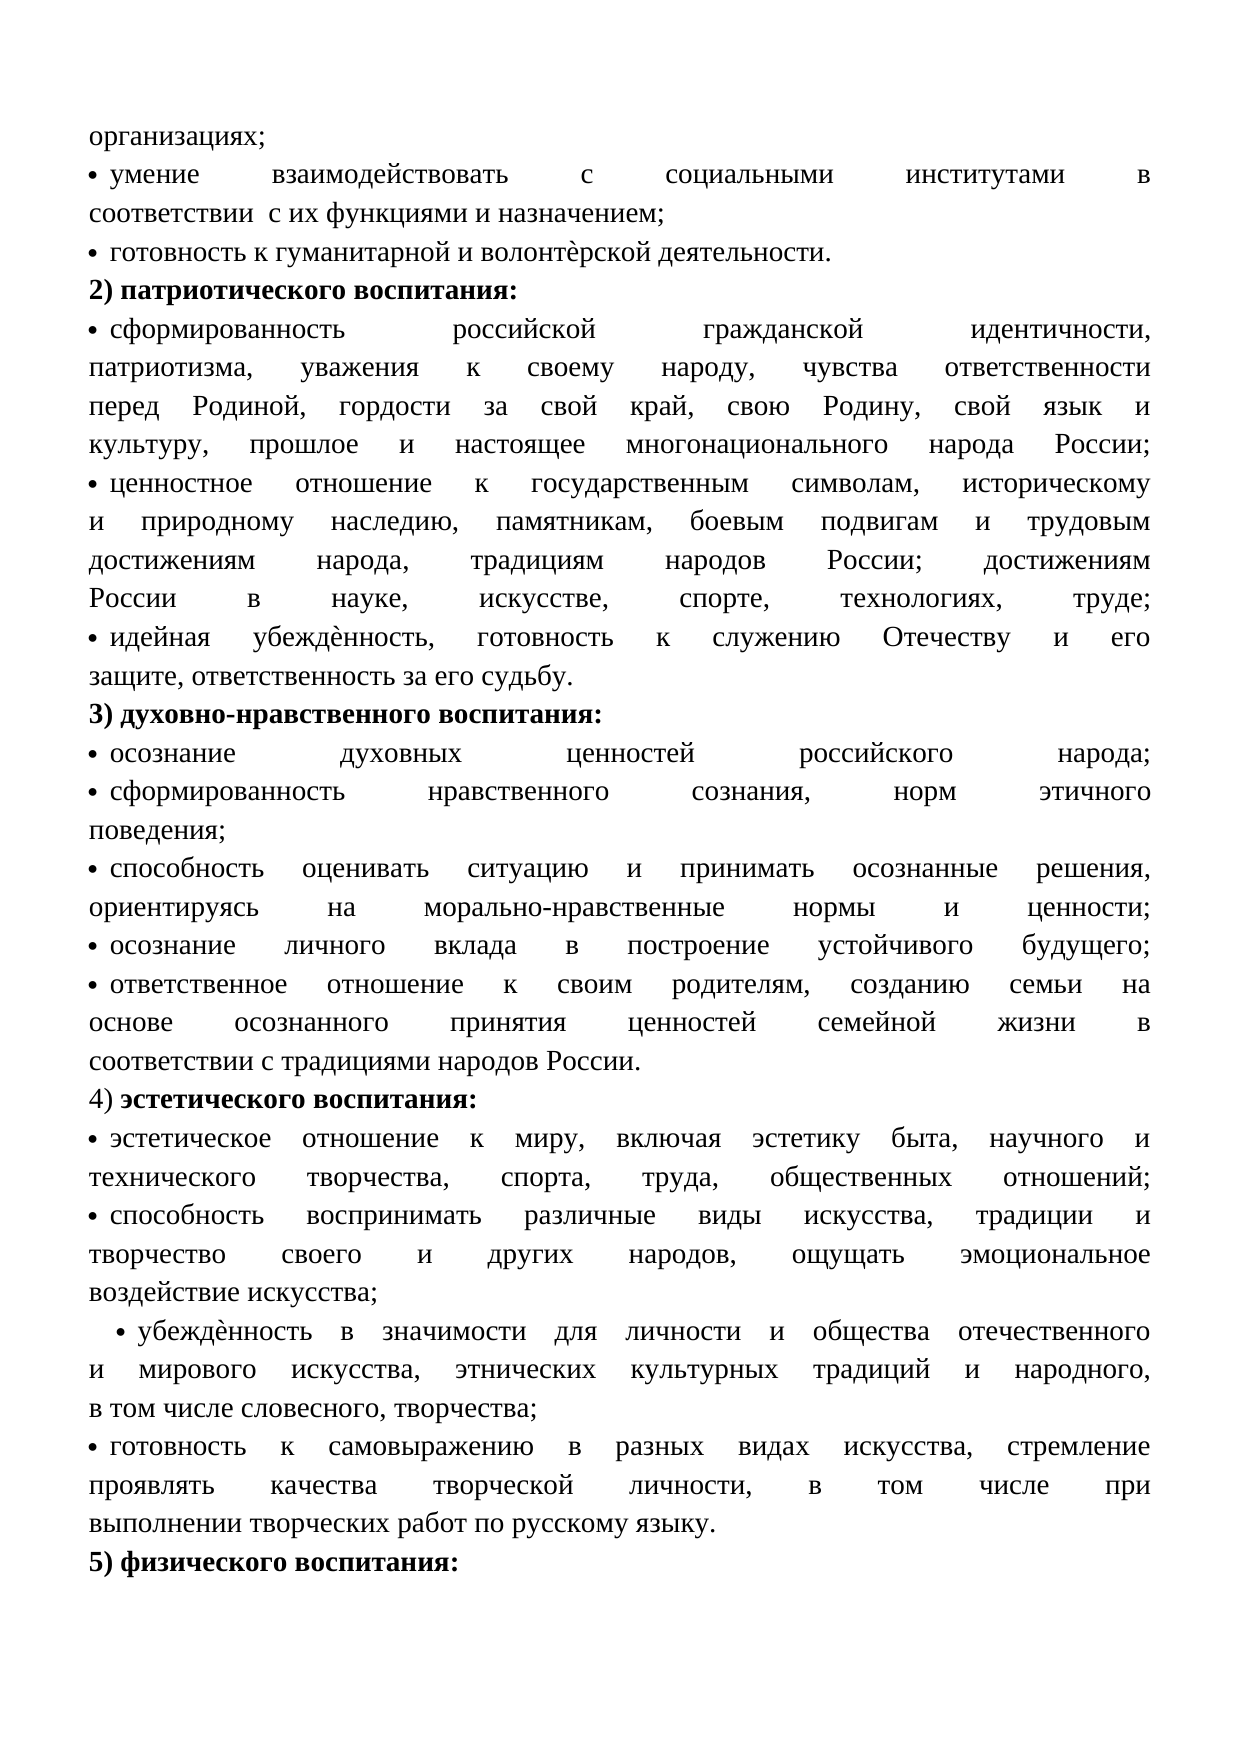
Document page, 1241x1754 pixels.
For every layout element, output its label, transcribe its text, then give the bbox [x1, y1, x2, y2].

text осознание духовных ценностей российского народа; сформированность нравственного сознания, норм этичного поведения; способность оценивать ситуацию и принимать осознанные решения, ориентируясь на морально-нравственные нормы и ценности; осознание личного вклада в построение устойчивого будущего; ответственное отношение к своим родителям, созданию семьи на основе осознанного принятия ценностей семейной жизни в соответствии с традициями народов России. [89, 735, 1152, 1077]
text 5) физического воспитания: [89, 1544, 1152, 1578]
text убеждѐнность в значимости для личности и общества отечественного и мирового искусства, этнических культурных традиций и народного, в том числе словесного, творчества; [89, 1313, 1152, 1423]
text 3) духовно-нравственного воспитания: [89, 696, 1152, 730]
text 4) эстетического воспитания: [89, 1082, 1152, 1115]
text 2) патриотического воспитания: [89, 272, 1152, 306]
text готовность к самовыражению в разных видах искусства, стремление проявлять качества творческой личности, в том числе при выполнении творческих работ по русскому языку. [89, 1428, 1152, 1539]
text эстетическое отношение к миру, включая эстетику быта, научного и технического творчества, спорта, труда, общественных отношений; способность воспринимать различные виды искусства, традиции и творчество своего и других народов, ощущать эмоциональное воздействие искусства; [89, 1120, 1152, 1308]
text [89, 118, 1152, 229]
text готовность к гуманитарной и волонтѐрской деятельности. [89, 234, 1152, 267]
text сформированность российской гражданской идентичности, патриотизма, уважения к своему народу, чувства ответственности перед Родиной, гордости за свой край, свою Родину, свой язык и культуру, прошлое и настоящее многонационального народа России; ценностное отношение к государственным символам, историческому и природному наследию, памятникам, боевым подвигам и трудовым достижениям народа, традициям народов России; достижениям России в науке, искусстве, спорте, технологиях, труде; идейная убеждѐнность, готовность к служению Отечеству и его защите, ответственность за его судьбу. [89, 311, 1152, 691]
